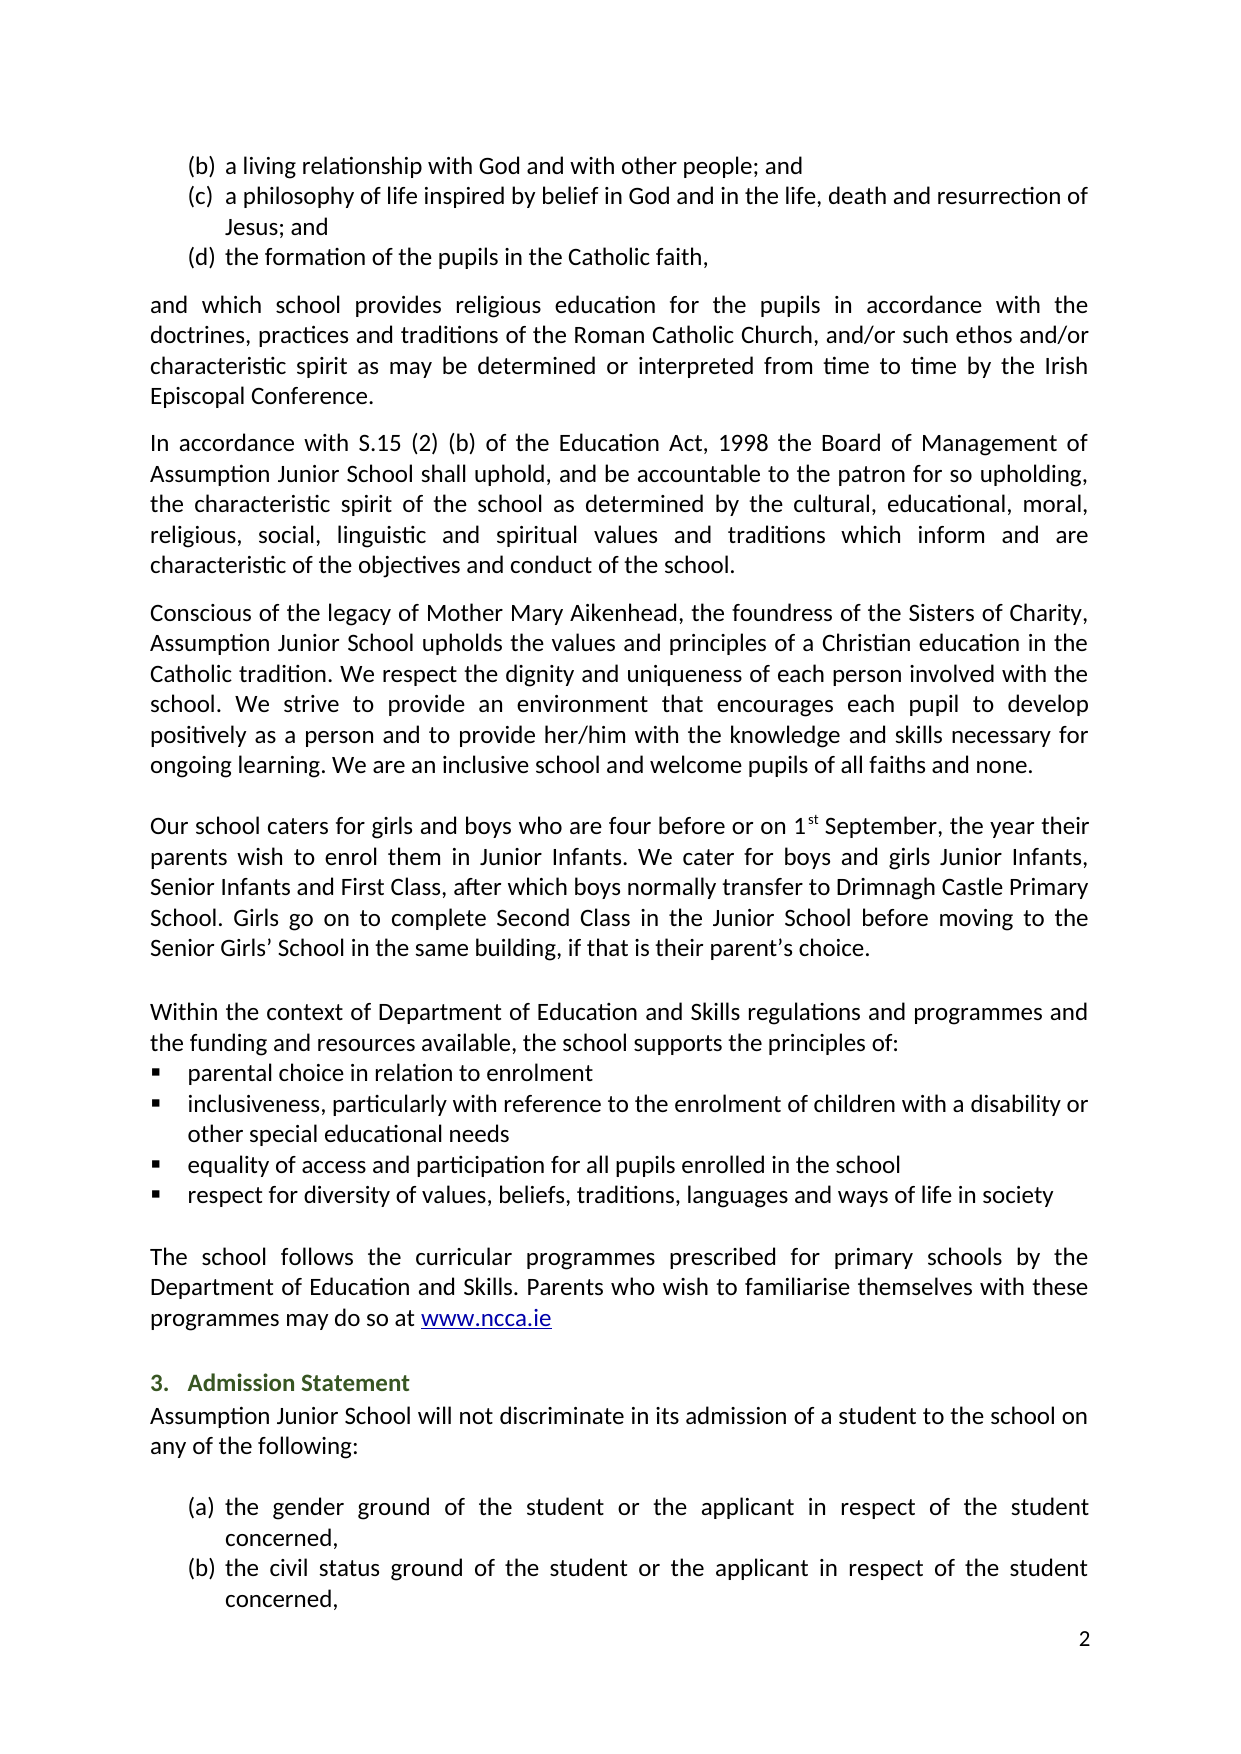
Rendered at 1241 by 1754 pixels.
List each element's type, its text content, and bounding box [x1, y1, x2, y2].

list the formation of the pupils in the Catholic faith, [187, 242, 1090, 272]
text and which school provides religious education for the pupils in accordance with the doctrines, practices and traditions of the Roman Catholic Church, and/or such ethos and/or characteristic spirit as may be determined or interpreted from time to time by the Irish Episcopal Conference. [150, 289, 1090, 411]
title equality of access and participation for all pupils enrolled in the school [150, 1149, 1090, 1180]
title Within the context of Department of Education and Skills regulations and programmes and the funding and resources available, the school supports the principles of: [150, 997, 1090, 1058]
title inclusiveness, particularly with reference to the enrolment of children with a disability or other special educational needs [150, 1088, 1090, 1149]
subtitle Admission Statement [150, 1367, 1090, 1397]
title parental choice in relation to enrolment [150, 1058, 1090, 1088]
text Assumption Junior School will not discriminate in its admission of a student to the school on any of the following: [150, 1400, 1090, 1461]
title respect for diversity of values, beliefs, traditions, languages and ways of life in society [150, 1180, 1090, 1210]
list the civil status ground of the student or the applicant in respect of the student concerned, [187, 1552, 1090, 1613]
list a living relationship with God and with other people; and [187, 150, 1090, 181]
title Conscious of the legacy of Mother Mary Aikenhead, the foundress of the Sisters of Charity, Assumption Junior School upholds the values and principles of a Christian education in the Catholic tradition. We respect the dignity and uniqueness of each person involved with the school. We strive to provide an environment that encourages each pupil to develop positively as a person and to provide her/him with the knowledge and skills necessary for ongoing learning. We are an inclusive school and welcome pupils of all faiths and none. [150, 597, 1090, 780]
title Our school caters for girls and boys who are four before or on 1st September, the year their parents wish to enrol them in Junior Infants. We cater for boys and girls Junior Infants, Senior Infants and First Class, after which boys normally transfer to Drimnagh Castle Primary School. Girls go on to complete Second Class in the Junior School before moving to the Senior Girls’ School in the same building, if that is their parent’s choice. [150, 810, 1090, 963]
list the gender ground of the student or the applicant in respect of the student concerned, [187, 1491, 1090, 1552]
title The school follows the curricular programmes prescribed for primary schools by the Department of Education and Skills. Parents who wish to familiarise themselves with these programmes may do so at www.ncca.ie [150, 1241, 1090, 1332]
text In accordance with S.15 (2) (b) of the Education Act, 1998 the Board of Management of Assumption Junior School shall uphold, and be accountable to the patron for so upholding, the characteristic spirit of the school as determined by the cultural, educational, moral, religious, social, linguistic and spiritual values and traditions which inform and are characteristic of the objectives and conduct of the school. [150, 427, 1090, 580]
list a philosophy of life inspired by belief in God and in the life, death and resurrection of Jesus; and [187, 181, 1090, 242]
